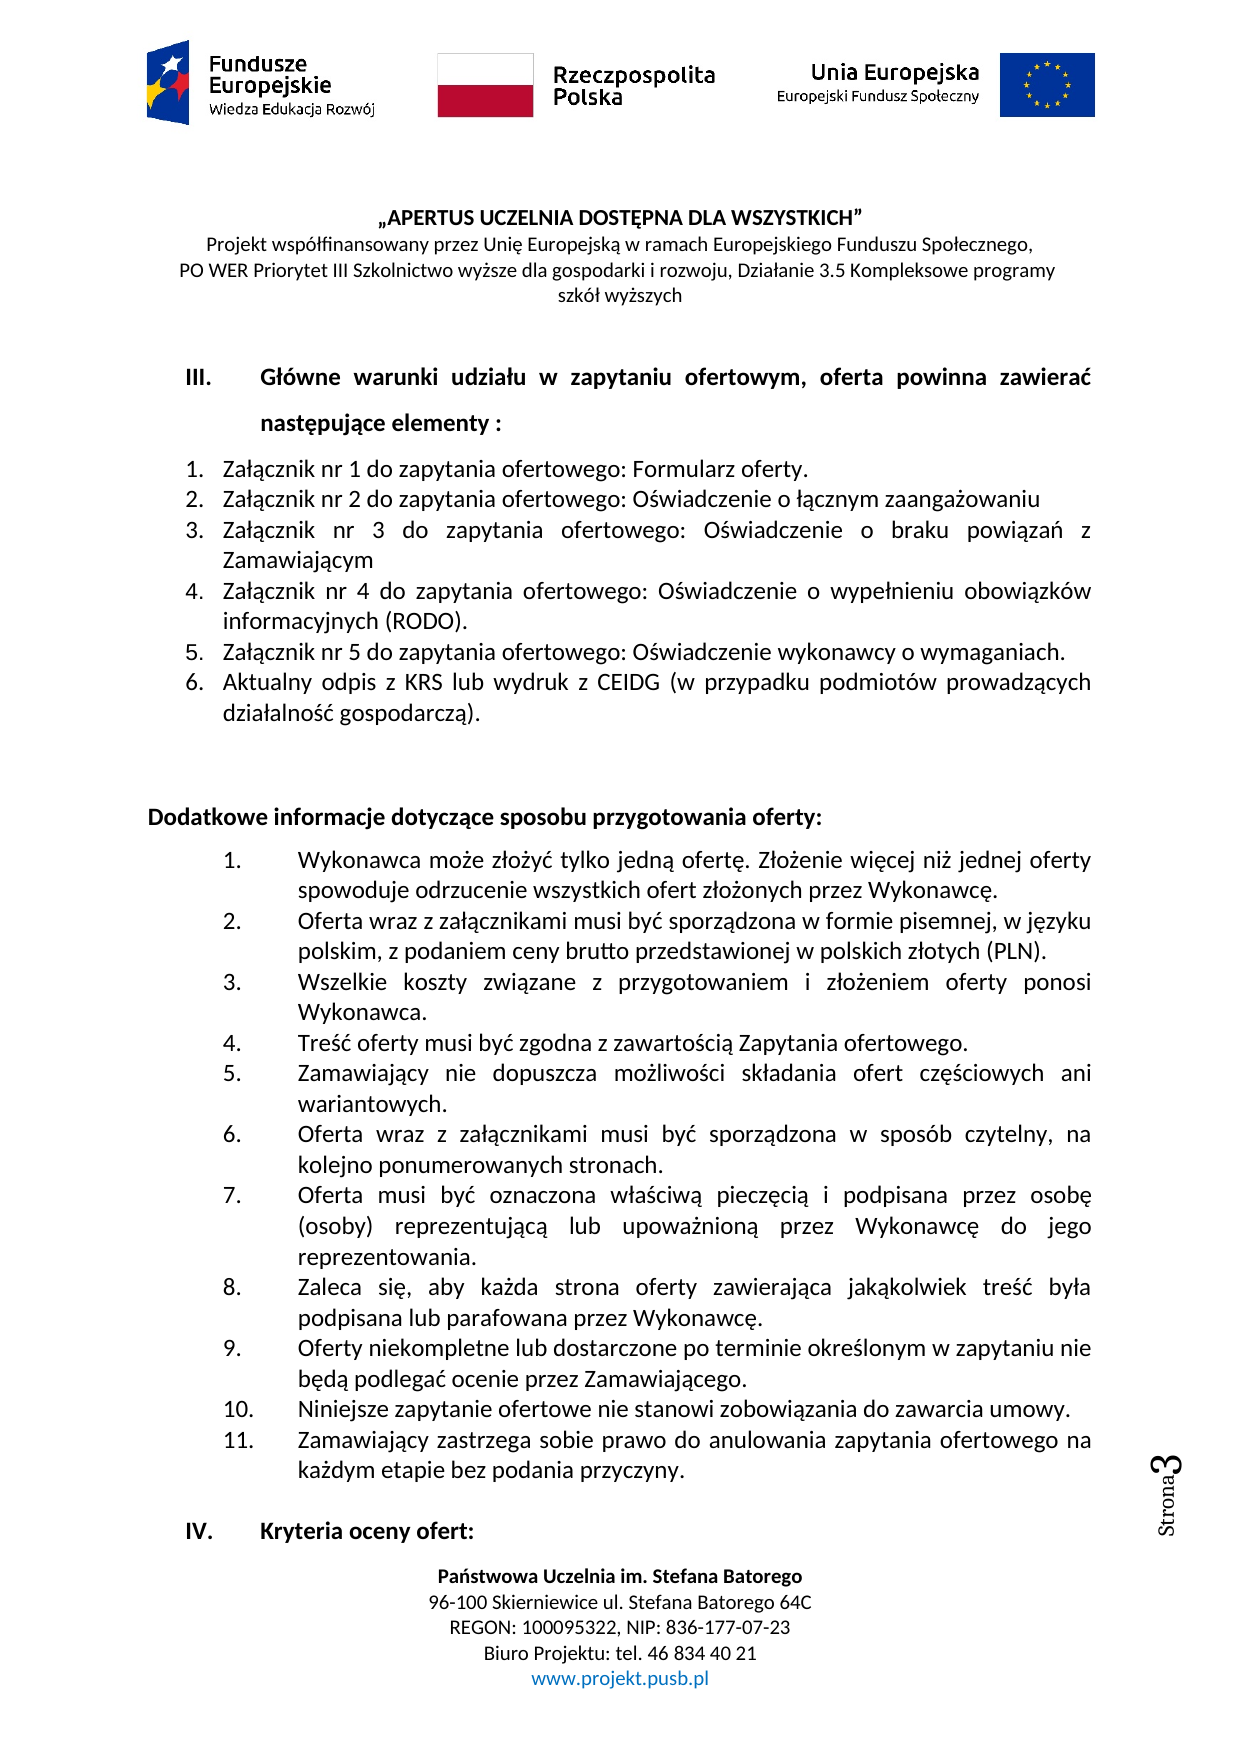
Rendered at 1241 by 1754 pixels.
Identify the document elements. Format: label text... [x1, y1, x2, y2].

text Dodatkowe informacje dotyczące sposobu przygotowania oferty: [148, 801, 1093, 831]
list Wszelkie koszty związane z przygotowaniem i złożeniem oferty ponosi Wykonawca. [223, 966, 1093, 1027]
list Zamawiający zastrzega sobie prawo do anulowania zapytania ofertowego na każdym etapie bez podania przyczyny. [223, 1424, 1093, 1485]
list Aktualny odpis z KRS lub wydruk z CEIDG (w przypadku podmiotów prowadzących działalność gospodarczą). [185, 666, 1093, 727]
list Oferta musi być oznaczona właściwą pieczęcią i podpisana przez osobę (osoby) reprezentującą lub upoważnioną przez Wykonawcę do jego reprezentowania. [223, 1180, 1093, 1271]
list Zamawiający nie dopuszcza możliwości składania ofert częściowych ani wariantowych. [223, 1058, 1093, 1119]
picture [125, 18, 1116, 146]
list Załącznik nr 1 do zapytania ofertowego: Formularz oferty. [185, 453, 1093, 483]
list Oferty niekompletne lub dostarczone po terminie określonym w zapytaniu nie będą podlegać ocenie przez Zamawiającego. [223, 1332, 1093, 1393]
list Załącznik nr 5 do zapytania ofertowego: Oświadczenie wykonawcy o wymaganiach. [185, 636, 1093, 666]
list Oferta wraz z załącznikami musi być sporządzona w formie pisemnej, w języku polskim, z podaniem ceny brutto przedstawionej w polskich złotych (PLN). [223, 905, 1093, 966]
list Wykonawca może złożyć tylko jedną ofertę. Złożenie więcej niż jednej oferty spowoduje odrzucenie wszystkich ofert złożonych przez Wykonawcę. [223, 844, 1093, 905]
list Załącznik nr 2 do zapytania ofertowego: Oświadczenie o łącznym zaangażowaniu [185, 483, 1093, 514]
list Główne warunki udziału w zapytaniu ofertowym, oferta powinna zawierać następujące elementy : [185, 361, 1093, 437]
list Załącznik nr 3 do zapytania ofertowego: Oświadczenie o braku powiązań z Zamawiającym [185, 514, 1093, 575]
list Zaleca się, aby każda strona oferty zawierająca jakąkolwiek treść była podpisana lub parafowana przez Wykonawcę. [223, 1271, 1093, 1332]
list Oferta wraz z załącznikami musi być sporządzona w sposób czytelny, na kolejno ponumerowanych stronach. [223, 1119, 1093, 1180]
list Kryteria oceny ofert: [185, 1515, 1093, 1546]
list Niniejsze zapytanie ofertowe nie stanowi zobowiązania do zawarcia umowy. [223, 1393, 1093, 1424]
list Załącznik nr 4 do zapytania ofertowego: Oświadczenie o wypełnieniu obowiązków informacyjnych (RODO). [185, 575, 1093, 636]
list Treść oferty musi być zgodna z zawartością Zapytania ofertowego. [223, 1027, 1093, 1058]
